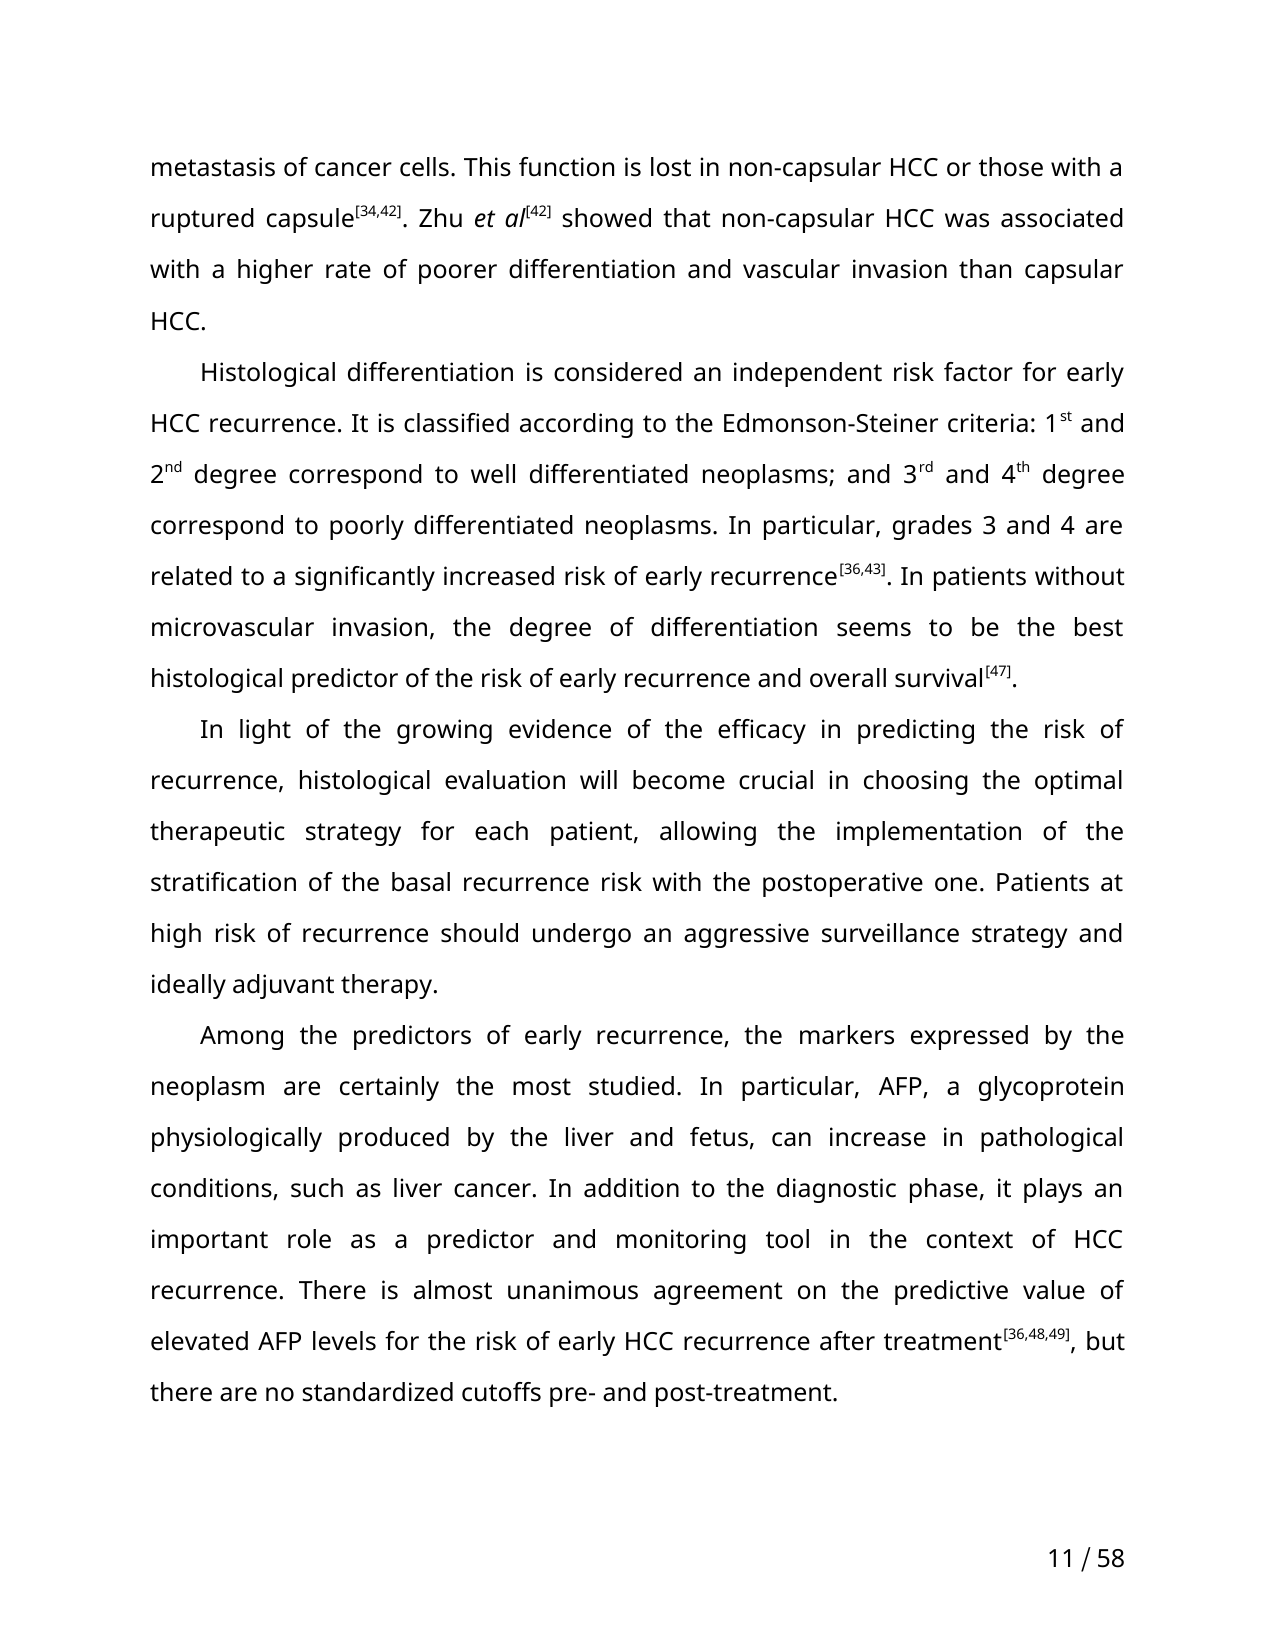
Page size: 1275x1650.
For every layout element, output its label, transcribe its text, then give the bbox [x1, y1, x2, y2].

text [150, 150, 1125, 337]
text In light of the growing evidence of the efficacy in predicting the risk of recurrence, histological evaluation will become crucial in choosing the optimal therapeutic strategy for each patient, allowing the implementation of the stratification of the basal recurrence risk with the postoperative one. Patients at high risk of recurrence should undergo an aggressive surveillance strategy and ideally adjuvant therapy. [150, 711, 1125, 1001]
text Among the predictors of early recurrence, the markers expressed by the neoplasm are certainly the most studied. In particular, AFP, a glycoprotein physiologically produced by the liver and fetus, can increase in pathological conditions, such as liver cancer. In addition to the diagnostic phase, it plays an important role as a predictor and monitoring tool in the context of HCC recurrence. There is almost unanimous agreement on the predictive value of elevated AFP levels for the risk of early HCC recurrence after treatment[36,48,49], but there are no standardized cutoffs pre- and post-treatment. [150, 1018, 1125, 1409]
text Histological differentiation is considered an independent risk factor for early HCC recurrence. It is classified according to the Edmonson-Steiner criteria: 1st and 2nd degree correspond to well differentiated neoplasms; and 3rd and 4th degree correspond to poorly differentiated neoplasms. In particular, grades 3 and 4 are related to a significantly increased risk of early recurrence[36,43]. In patients without microvascular invasion, the degree of differentiation seems to be the best histological predictor of the risk of early recurrence and overall survival[47]. [150, 354, 1125, 694]
